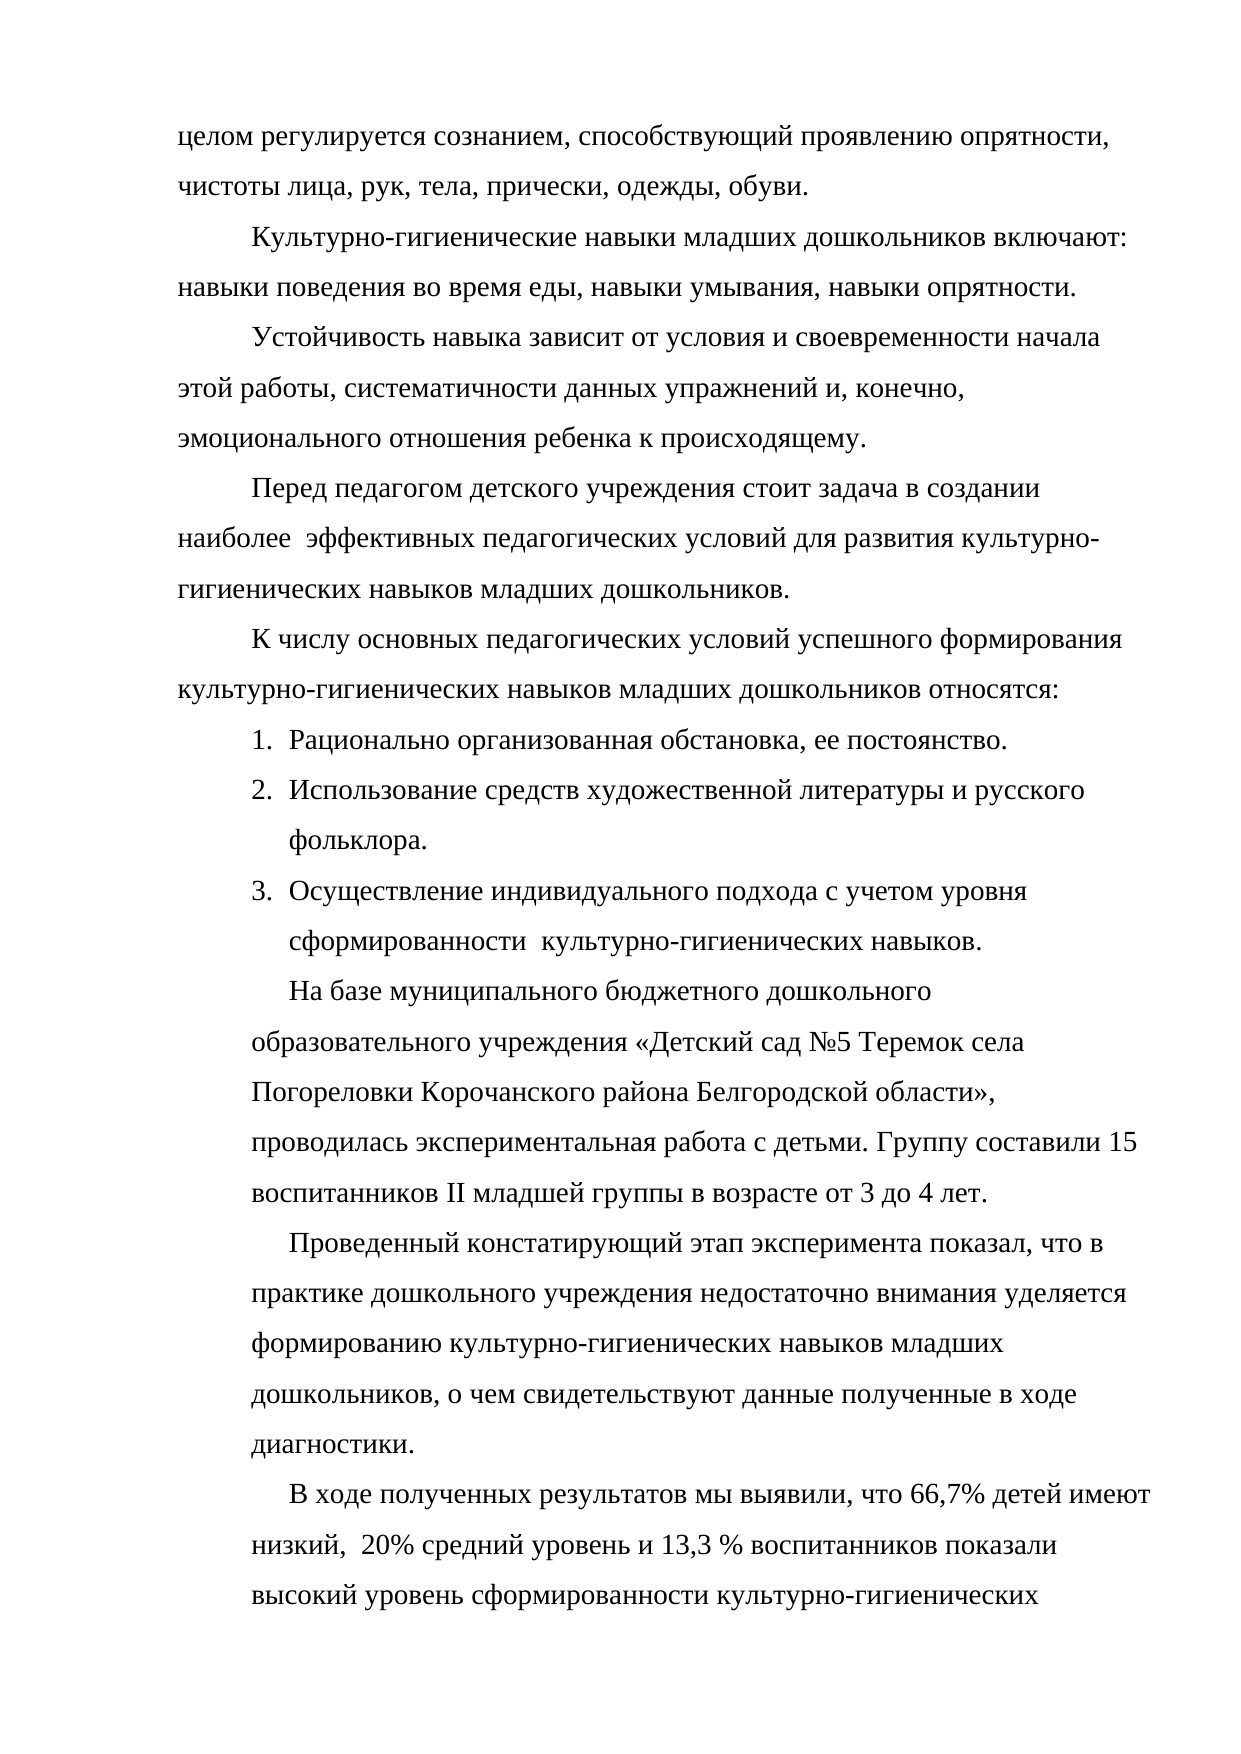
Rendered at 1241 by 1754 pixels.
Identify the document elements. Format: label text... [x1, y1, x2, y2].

list Проведенный констатирующий этап эксперимента показал, что в практике дошкольного учреждения недостаточно внимания уделяется формированию культурно-гигиенических навыков младших дошкольников, о чем свидетельствуют данные полученные в ходе диагностики. [251, 1225, 1152, 1460]
text Культурно-гигиенические навыки младших дошкольников включают: навыки поведения во время еды, навыки умывания, навыки опрятности. [177, 219, 1152, 303]
list Рационально организованная обстановка, ее постоянство. [251, 722, 1152, 755]
text К числу основных педагогических условий успешного формирования культурно-гигиенических навыков младших дошкольников относятся: [177, 621, 1152, 705]
list На базе муниципального бюджетного дошкольного образовательного учреждения «Детский сад №5 Теремок села Погореловки Корочанского района Белгородской области», проводилась экспериментальная работа с детьми. Группу составили 15 воспитанников II младшей группы в возрасте от 3 до 4 лет. [251, 973, 1152, 1208]
list Использование средств художественной литературы и русского фольклора. [251, 772, 1152, 856]
list Осуществление индивидуального подхода с учетом уровня сформированности культурно-гигиенических навыков. [251, 873, 1152, 957]
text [177, 118, 1152, 202]
text Устойчивость навыка зависит от условия и своевременности начала этой работы, систематичности данных упражнений и, конечно, эмоционального отношения ребенка к происходящему. [177, 319, 1152, 453]
text Перед педагогом детского учреждения стоит задача в создании наиболее эффективных педагогических условий для развития культурно-гигиенических навыков младших дошкольников. [177, 470, 1152, 604]
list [251, 1477, 1152, 1611]
